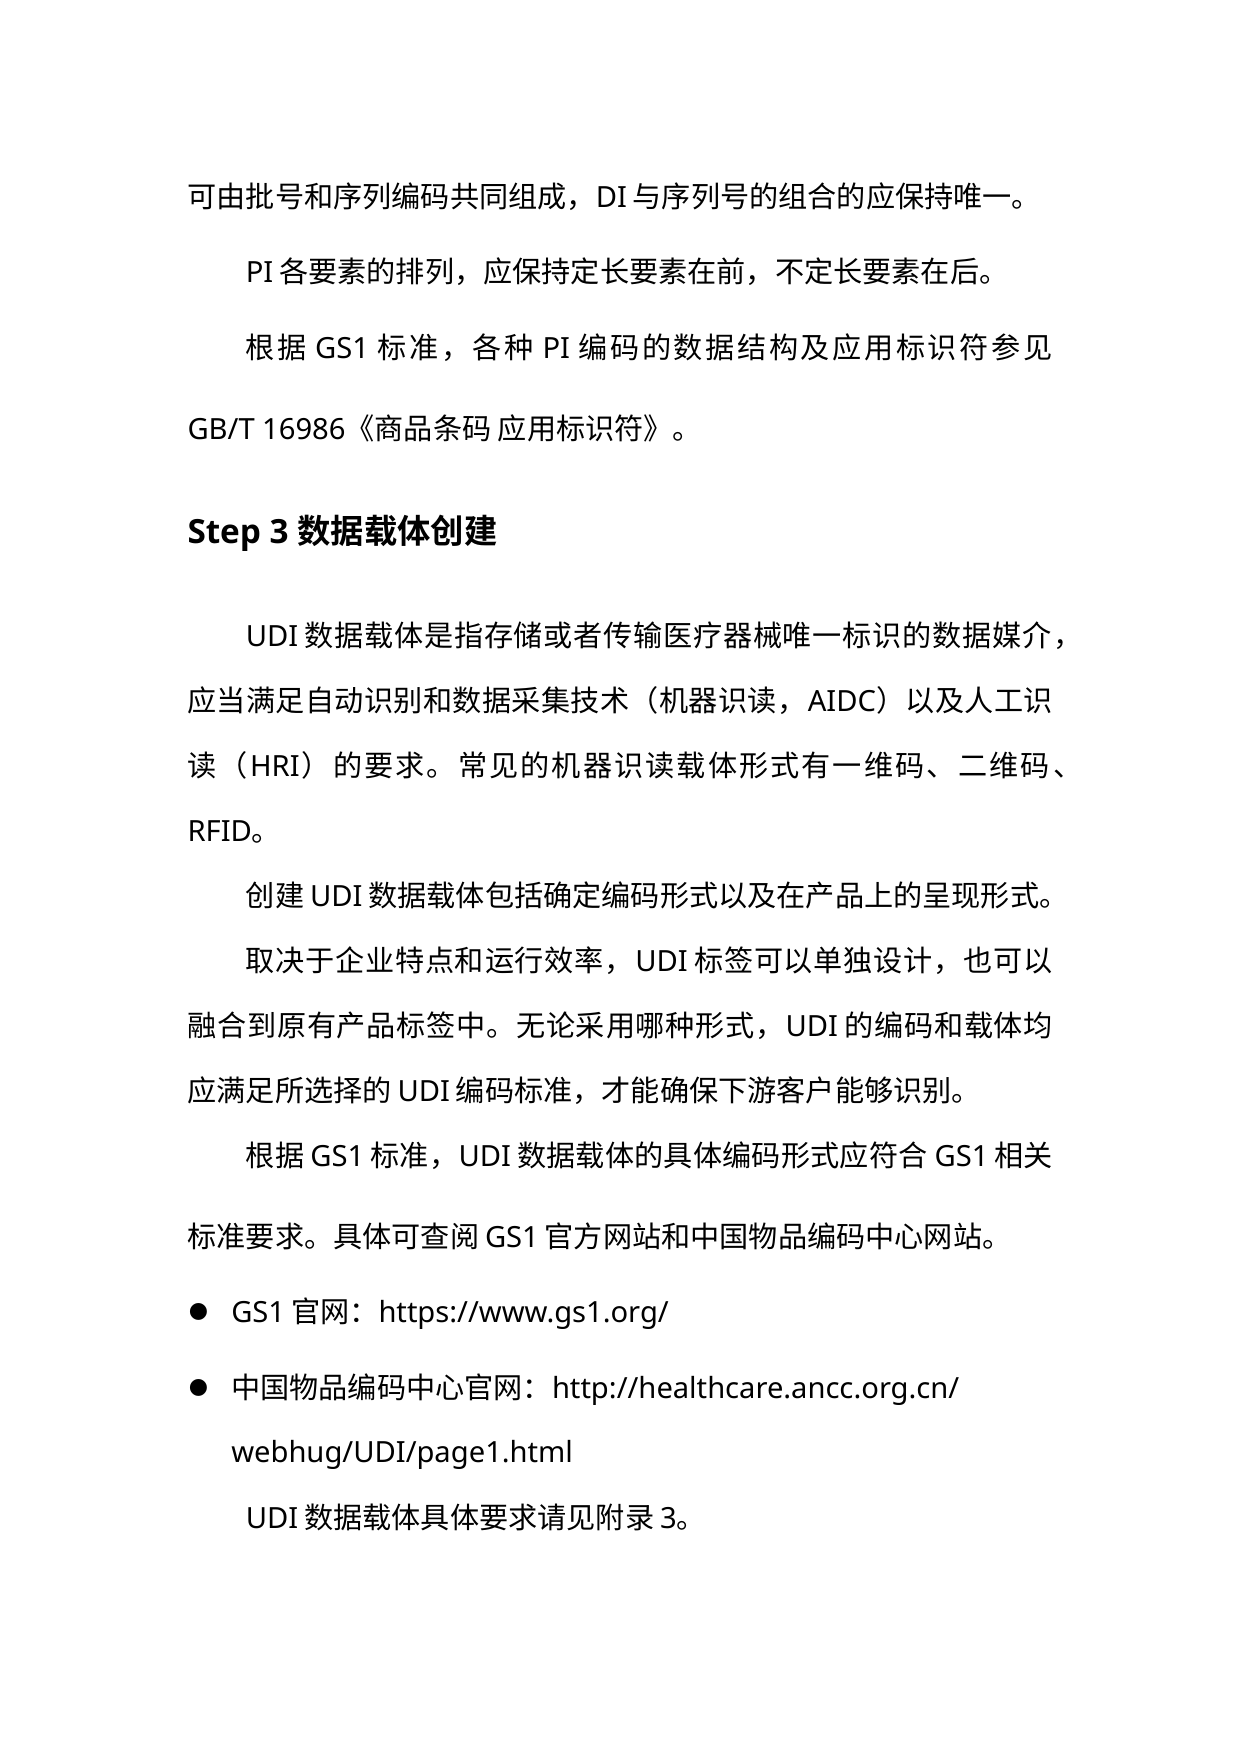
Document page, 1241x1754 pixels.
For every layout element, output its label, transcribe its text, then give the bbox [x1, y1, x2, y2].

text PI各要素的排列，应保持定长要素在前，不定长要素在后。 [187, 237, 1053, 302]
list GS1官网：https://www.gs1.org/ [187, 1278, 1053, 1343]
subtitle Step 3 数据载体创建 [187, 497, 1053, 562]
text UDI数据载体是指存储或者传输医疗器械唯一标识的数据媒介，应当满足自动识别和数据采集技术（机器识读，AIDC）以及人工识读（HRI）的要求。常见的机器识读载体形式有一维码、二维码、RFID。 [187, 601, 1053, 861]
text 根据GS1标准，各种PI编码的数据结构及应用标识符参见GB/T 16986《商品条码 应用标识符》。 [187, 313, 1053, 459]
text 取决于企业特点和运行效率，UDI标签可以单独设计，也可以融合到原有产品标签中。无论采用哪种形式，UDI的编码和载体均应满足所选择的UDI编码标准，才能确保下游客户能够识别。 [187, 926, 1053, 1121]
list 中国物品编码中心官网：http://healthcare.ancc.org.cn/webhug/UDI/page1.html [187, 1353, 1053, 1483]
text UDI数据载体具体要求请见附录3。 [187, 1483, 1053, 1548]
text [187, 162, 1053, 227]
text 创建UDI数据载体包括确定编码形式以及在产品上的呈现形式。 [187, 861, 1053, 926]
text 根据GS1标准，UDI数据载体的具体编码形式应符合GS1相关标准要求。具体可查阅GS1官方网站和中国物品编码中心网站。 [187, 1121, 1053, 1267]
